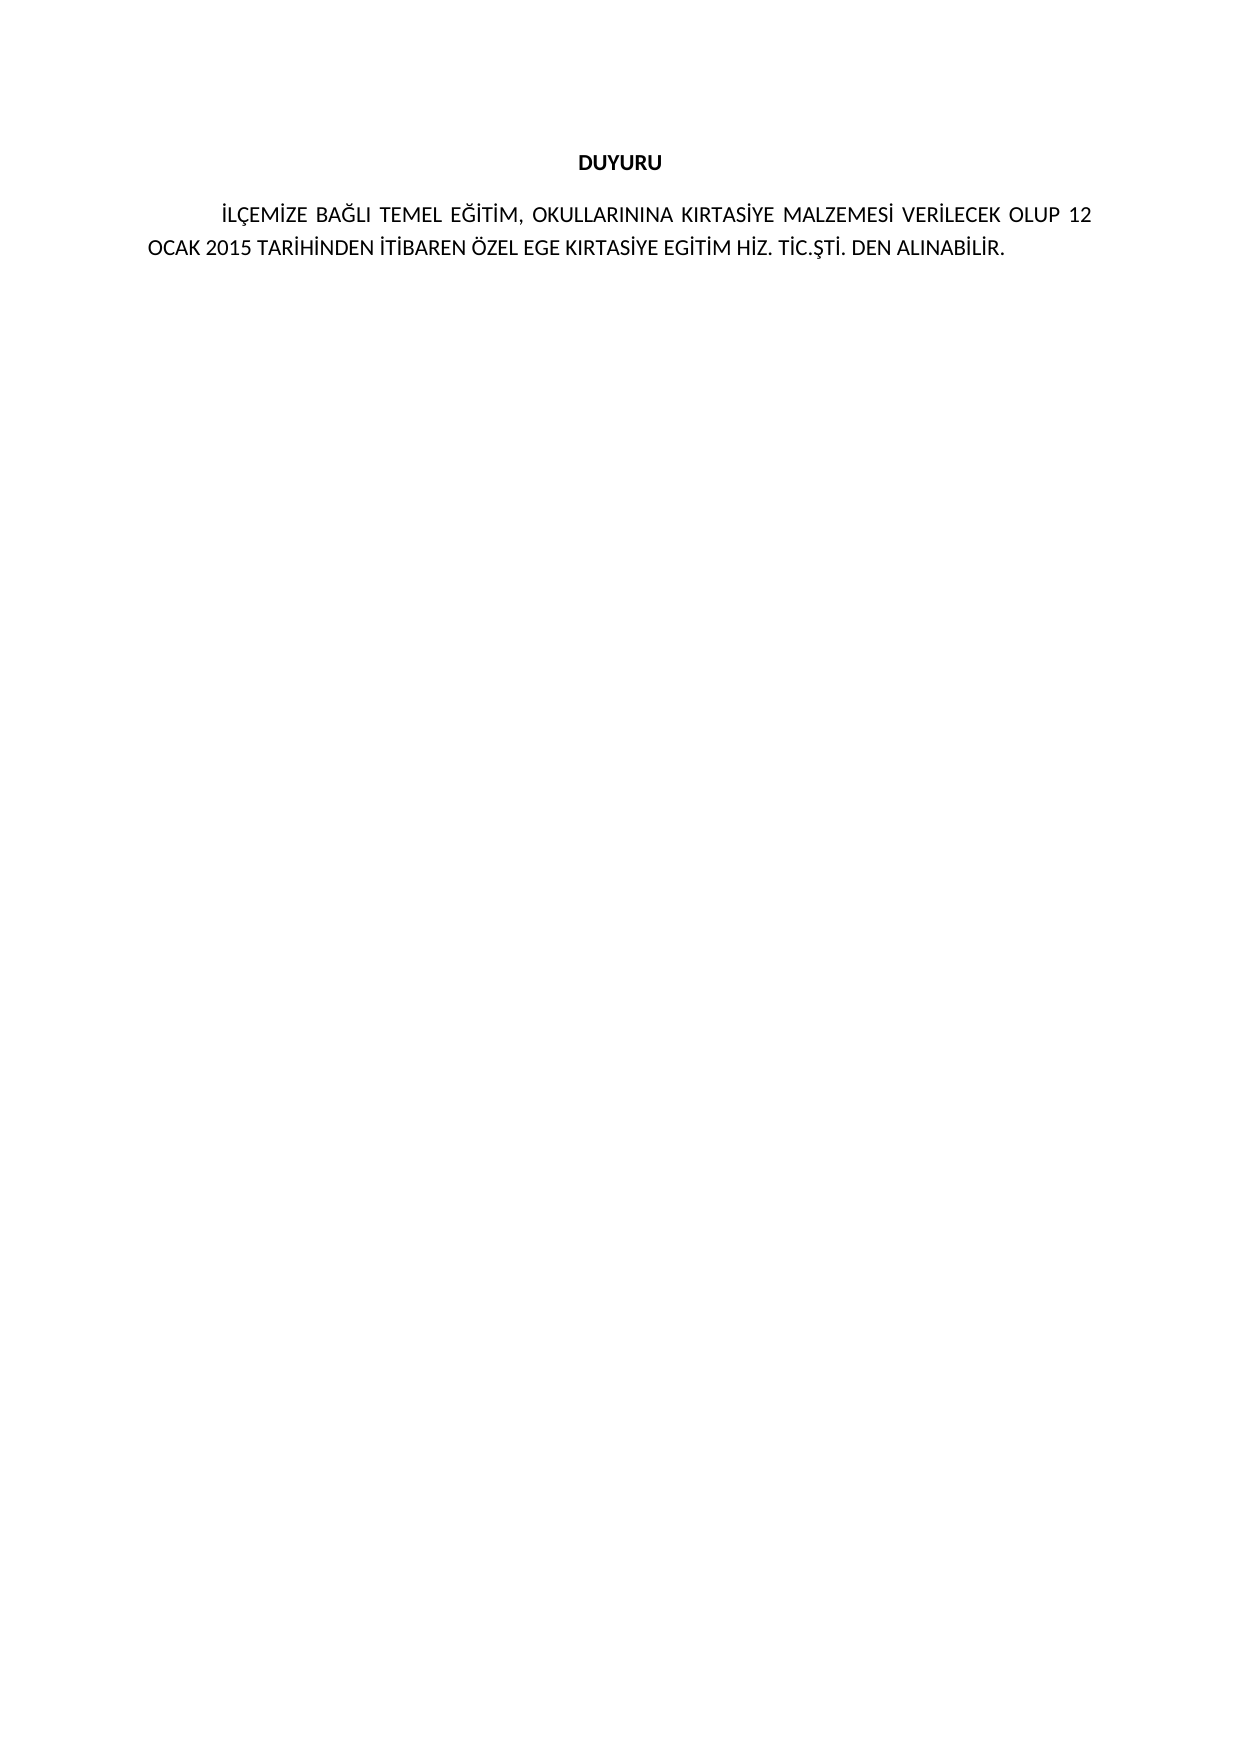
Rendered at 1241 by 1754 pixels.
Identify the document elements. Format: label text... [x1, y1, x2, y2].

text DUYURU [148, 148, 1093, 176]
text İLÇEMİZE BAĞLI TEMEL EĞİTİM, OKULLARININA KIRTASİYE MALZEMESİ VERİLECEK OLUP 12 OCAK 2015 TARİHİNDEN İTİBAREN ÖZEL EGE KIRTASİYE EGİTİM HİZ. TİC.ŞTİ. DEN ALINABİLİR. [148, 201, 1093, 261]
